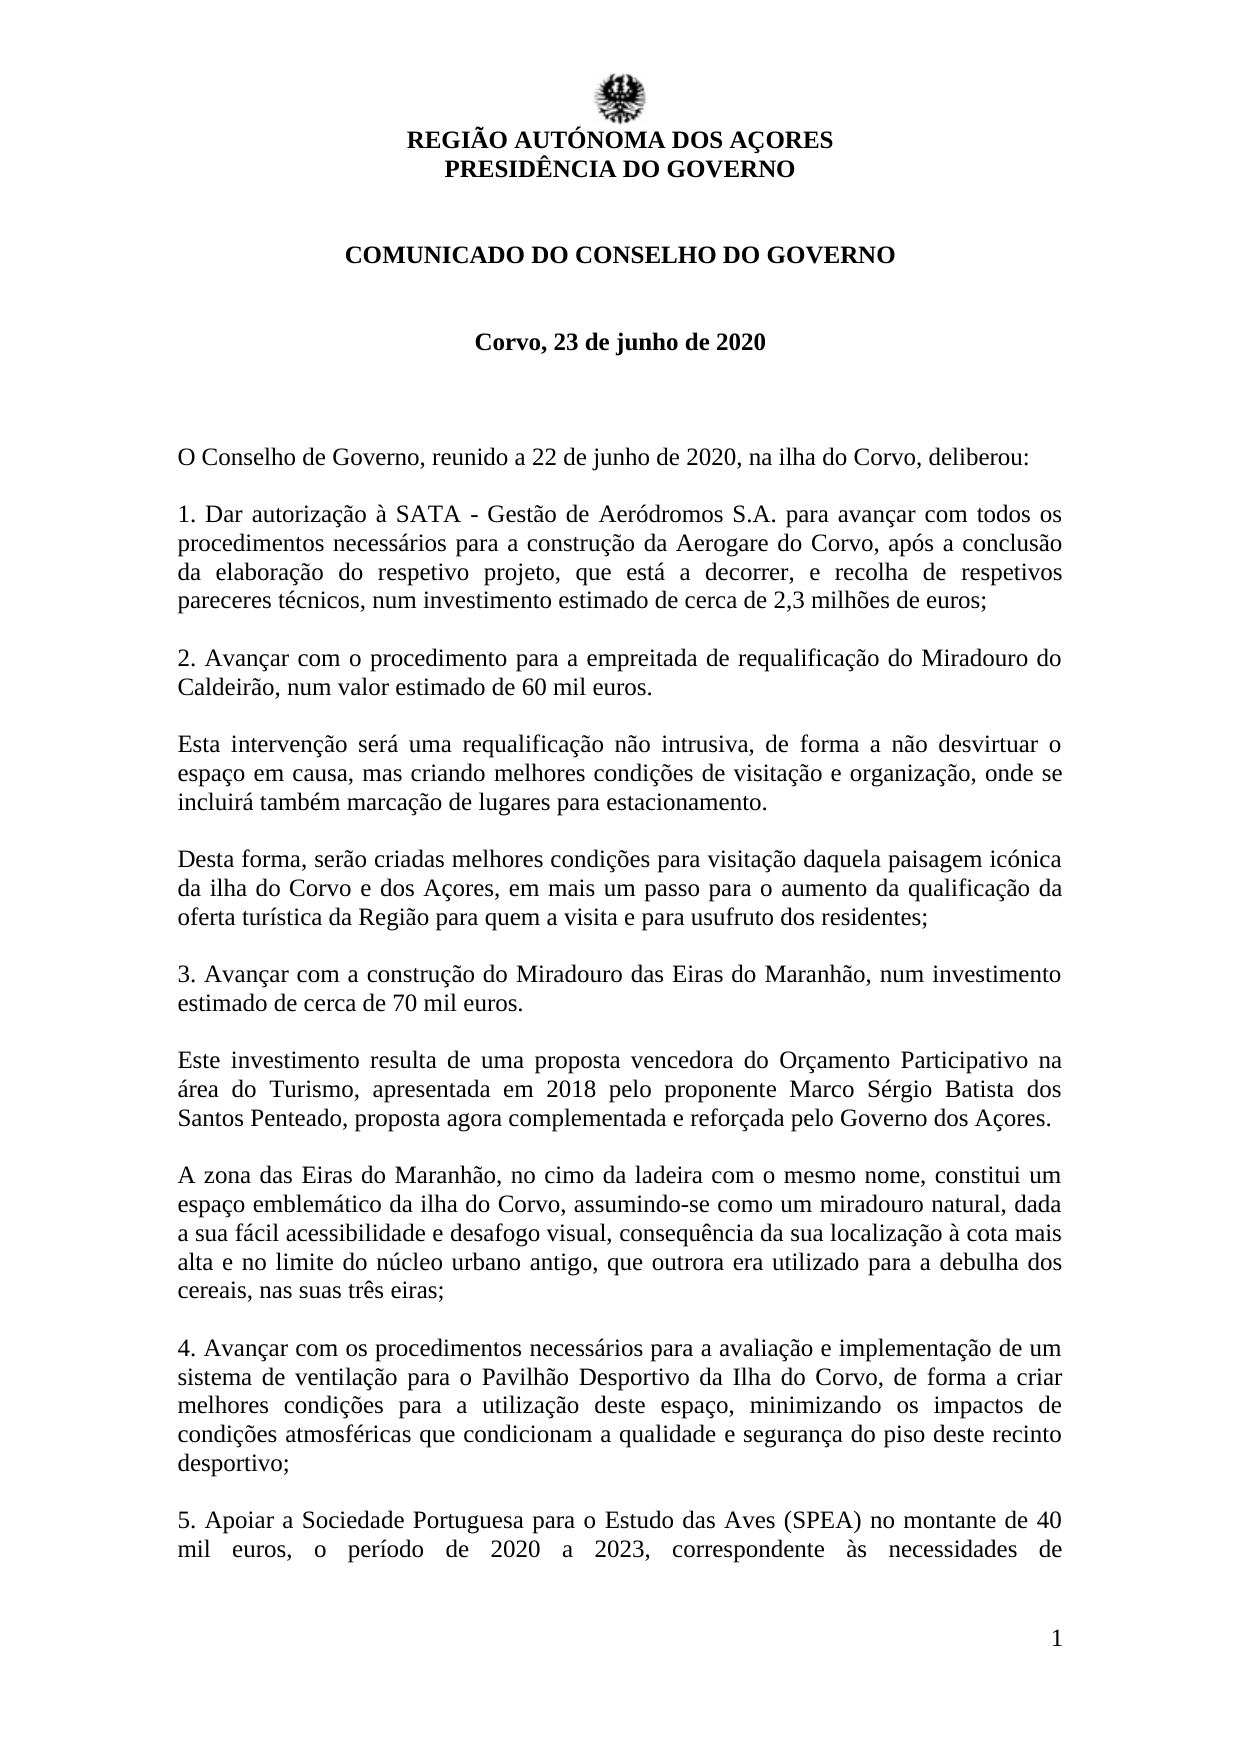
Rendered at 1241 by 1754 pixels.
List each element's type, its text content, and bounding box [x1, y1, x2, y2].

text Este investimento resulta de uma proposta vencedora do Orçamento Participativo na área do Turismo, apresentada em 2018 pelo proponente Marco Sérgio Batista dos Santos Penteado, proposta agora complementada e reforçada pelo Governo dos Açores. [177, 1045, 1063, 1132]
text 2. Avançar com o procedimento para a empreitada de requalificação do Miradouro do Caldeirão, num valor estimado de 60 mil euros. [177, 643, 1063, 700]
text 1. Dar autorização à SATA - Gestão de Aeródromos S.A. para avançar com todos os procedimentos necessários para a construção da Aerogare do Corvo, após a conclusão da elaboração do respetivo projeto, que está a decorrer, e recolha de respetivos pareceres técnicos, num investimento estimado de cerca de 2,3 milhões de euros; [177, 499, 1063, 614]
text 4. Avançar com os procedimentos necessários para a avaliação e implementação de um sistema de ventilação para o Pavilhão Desportivo da Ilha do Corvo, de forma a criar melhores condições para a utilização deste espaço, minimizando os impactos de condições atmosféricas que condicionam a qualidade e segurança do piso deste recinto desportivo; [177, 1333, 1063, 1477]
text A zona das Eiras do Maranhão, no cimo da ladeira com o mesmo nome, constitui um espaço emblemático da ilha do Corvo, assumindo-se como um miradouro natural, dada a sua fácil acessibilidade e desafogo visual, consequência da sua localização à cota mais alta e no limite do núcleo urbano antigo, que outrora era utilizado para a debulha dos cereais, nas suas três eiras; [177, 1160, 1063, 1304]
text COMUNICADO DO CONSELHO DO GOVERNO [177, 240, 1063, 269]
text Desta forma, serão criadas melhores condições para visitação daquela paisagem icónica da ilha do Corvo e dos Açores, em mais um passo para o aumento da qualificação da oferta turística da Região para quem a visita e para usufruto dos residentes; [177, 844, 1063, 930]
text O Conselho de Governo, reunido a 22 de junho de 2020, na ilha do Corvo, deliberou: [177, 442, 1063, 470]
text Esta intervenção será uma requalificação não intrusiva, de forma a não desvirtuar o espaço em causa, mas criando melhores condições de visitação e organização, onde se incluirá também marcação de lugares para estacionamento. [177, 729, 1063, 815]
picture [592, 73, 649, 126]
text 3. Avançar com a construção do Miradouro das Eiras do Maranhão, num investimento estimado de cerca de 70 mil euros. [177, 959, 1063, 1017]
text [177, 1505, 1063, 1563]
text Corvo, 23 de junho de 2020 [177, 327, 1063, 355]
